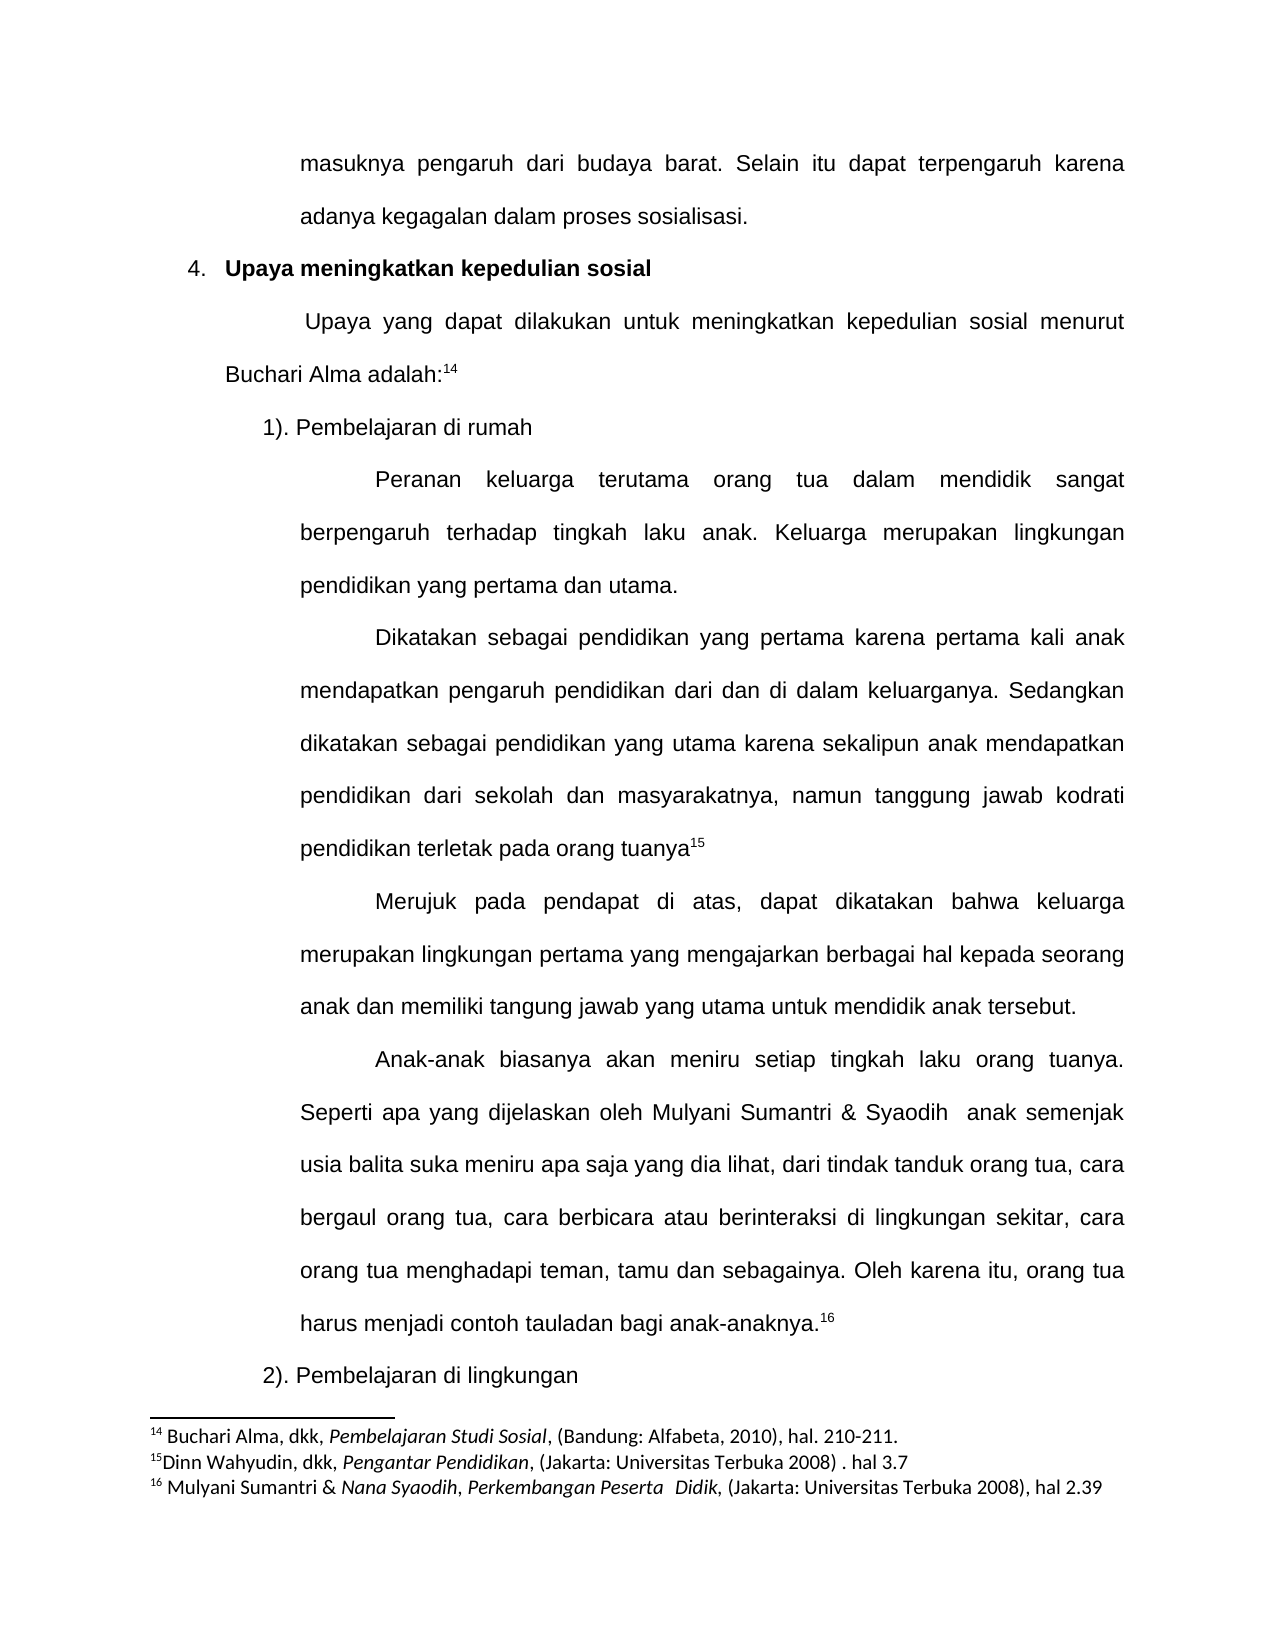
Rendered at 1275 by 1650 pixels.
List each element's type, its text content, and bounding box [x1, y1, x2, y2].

list 1). Pembelajaran di rumah [225, 413, 1125, 440]
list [300, 150, 1125, 229]
list Upaya meningkatkan kepedulian sosial [187, 255, 1125, 282]
list Dikatakan sebagai pendidikan yang pertama karena pertama kali anak mendapatkan pengaruh pendidikan dari dan di dalam keluarganya. Sedangkan dikatakan sebagai pendidikan yang utama karena sekalipun anak mendapatkan pendidikan dari sekolah dan masyarakatnya, namun tanggung jawab kodrati pendidikan terletak pada orang tuanya [300, 624, 1125, 862]
list Merujuk pada pendapat di atas, dapat dikatakan bahwa keluarga merupakan lingkungan pertama yang mengajarkan berbagai hal kepada seorang anak dan memiliki tangung jawab yang utama untuk mendidik anak tersebut. [300, 888, 1125, 1020]
list Anak-anak biasanya akan meniru setiap tingkah laku orang tuanya. Seperti apa yang dijelaskan oleh Mulyani Sumantri & Syaodih anak semenjak usia balita suka meniru apa saja yang dia lihat, dari tindak tanduk orang tua, cara bergaul orang tua, cara berbicara atau berinteraksi di lingkungan sekitar, cara orang tua menghadapi teman, tamu dan sebagainya. Oleh karena itu, orang tua harus menjadi contoh tauladan bagi anak-anaknya. [300, 1046, 1125, 1336]
list 2). Pembelajaran di lingkungan [262, 1362, 1125, 1389]
list Peranan keluarga terutama orang tua dalam mendidik sangat berpengaruh terhadap tingkah laku anak. Keluarga merupakan lingkungan pendidikan yang pertama dan utama. [300, 466, 1125, 598]
list Upaya yang dapat dilakukan untuk meningkatkan kepedulian sosial menurut Buchari Alma adalah: [225, 308, 1125, 387]
